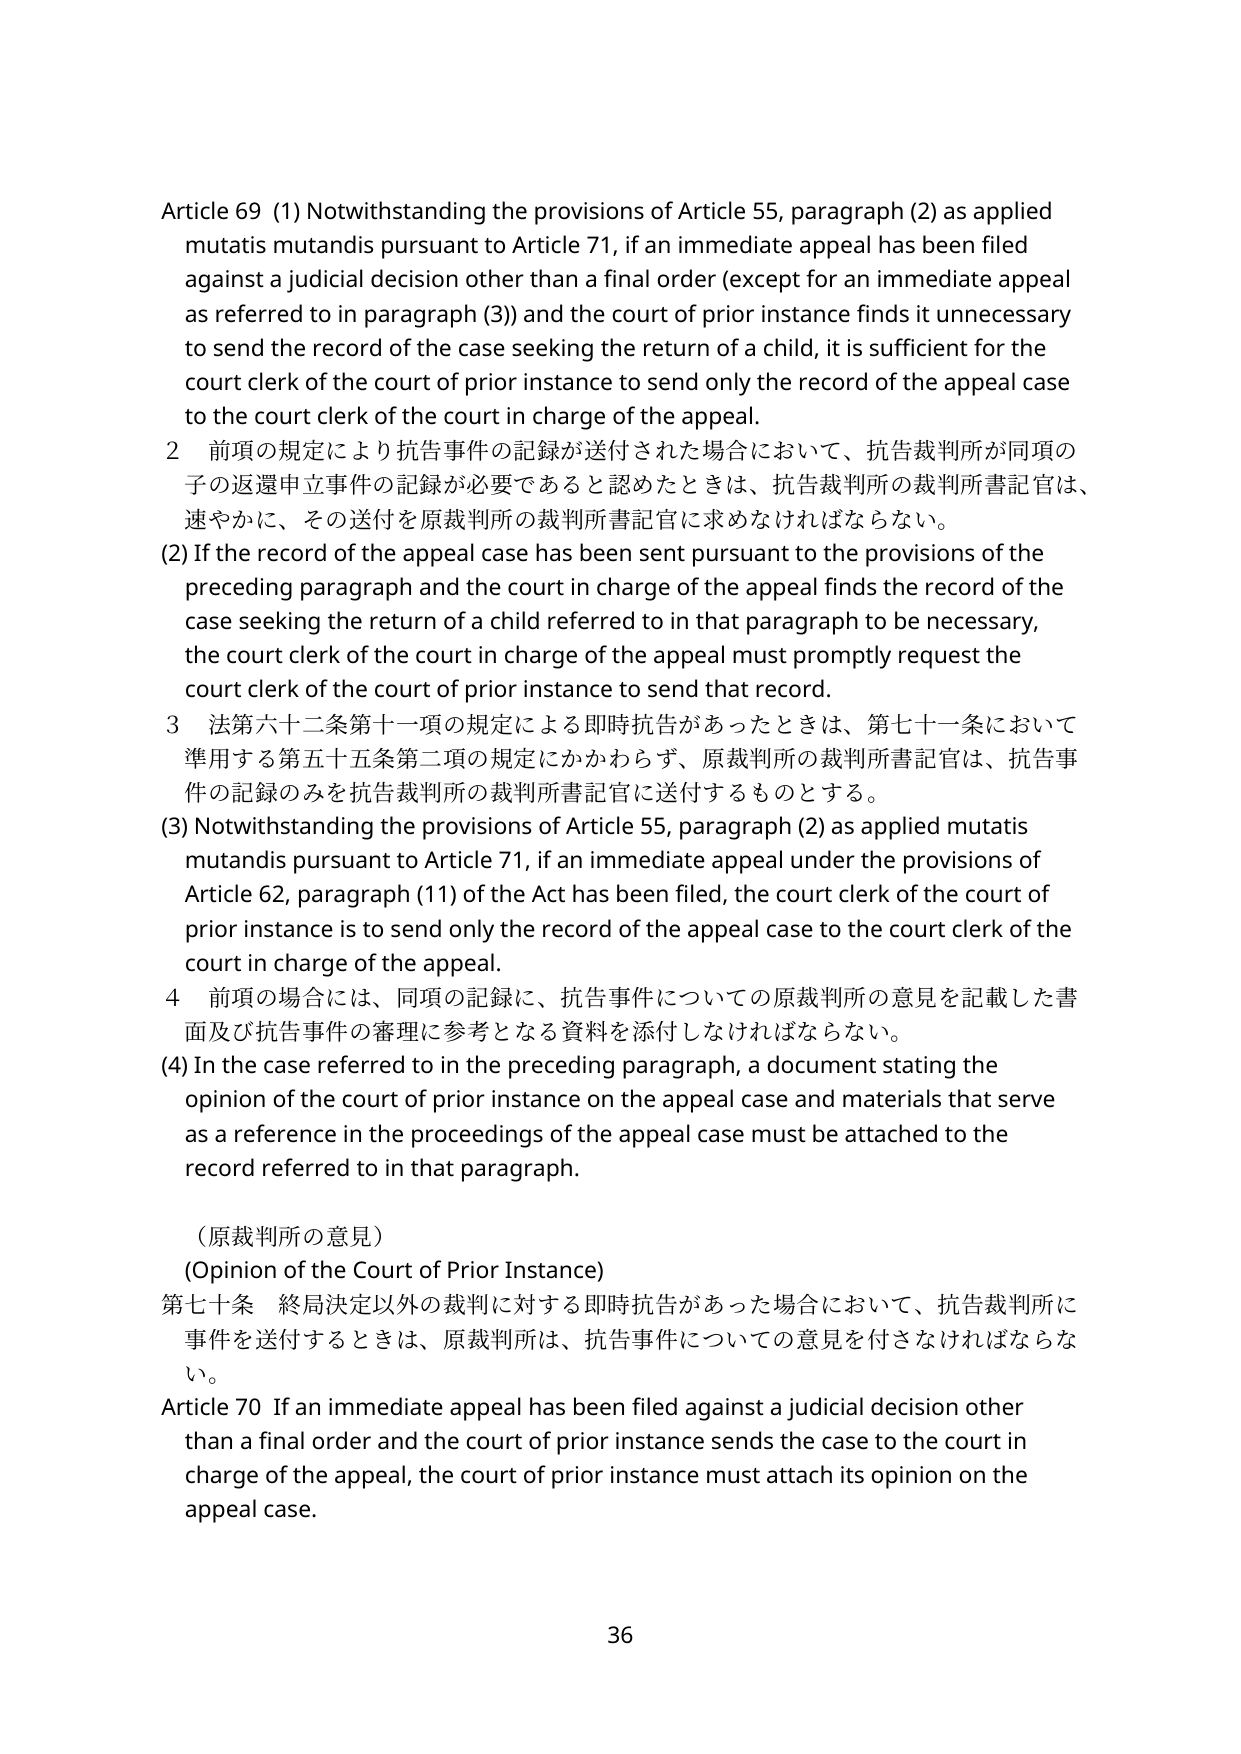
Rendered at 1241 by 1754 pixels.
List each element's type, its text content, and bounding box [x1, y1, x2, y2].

text Article 69 (1) Notwithstanding the provisions of Article 55, paragraph (2) as applied mutatis mutandis pursuant to Article 71, if an immediate appeal has been filed against a judicial decision other than a final order (except for an immediate appeal as referred to in paragraph (3)) and the court of prior instance finds it unnecessary to send the record of the case seeking the return of a child, it is sufficient for the court clerk of the court of prior instance to send only the record of the appeal case to the court clerk of the court in charge of the appeal. [161, 194, 1079, 433]
text 第七十条 終局決定以外の裁判に対する即時抗告があった場合において、抗告裁判所に事件を送付するときは、原裁判所は、抗告事件についての意見を付さなければならない。 [161, 1287, 1079, 1389]
text (Opinion of the Court of Prior Instance) [184, 1253, 1079, 1287]
text Article 70 If an immediate appeal has been filed against a judicial decision other than a final order and the court of prior instance sends the case to the court in charge of the appeal, the court of prior instance must attach its opinion on the appeal case. [161, 1389, 1079, 1526]
text ３ 法第六十二条第十一項の規定による即時抗告があったときは、第七十一条において準用する第五十五条第二項の規定にかかわらず、原裁判所の裁判所書記官は、抗告事件の記録のみを抗告裁判所の裁判所書記官に送付するものとする。 [161, 706, 1079, 809]
text （原裁判所の意見） [184, 1219, 1079, 1253]
text ４ 前項の場合には、同項の記録に、抗告事件についての原裁判所の意見を記載した書面及び抗告事件の審理に参考となる資料を添付しなければならない。 [161, 979, 1079, 1048]
text (4) In the case referred to in the preceding paragraph, a document stating the opinion of the court of prior instance on the appeal case and materials that serve as a reference in the proceedings of the appeal case must be attached to the record referred to in that paragraph. [161, 1048, 1079, 1184]
text (2) If the record of the appeal case has been sent pursuant to the provisions of the preceding paragraph and the court in charge of the appeal finds the record of the case seeking the return of a child referred to in that paragraph to be necessary, the court clerk of the court in charge of the appeal must promptly request the court clerk of the court of prior instance to send that record. [161, 535, 1079, 706]
text (3) Notwithstanding the provisions of Article 55, paragraph (2) as applied mutatis mutandis pursuant to Article 71, if an immediate appeal under the provisions of Article 62, paragraph (11) of the Act has been filed, the court clerk of the court of prior instance is to send only the record of the appeal case to the court clerk of the court in charge of the appeal. [161, 809, 1079, 979]
text ２ 前項の規定により抗告事件の記録が送付された場合において、抗告裁判所が同項の子の返還申立事件の記録が必要であると認めたときは、抗告裁判所の裁判所書記官は、速やかに、その送付を原裁判所の裁判所書記官に求めなければならない。 [161, 433, 1079, 535]
